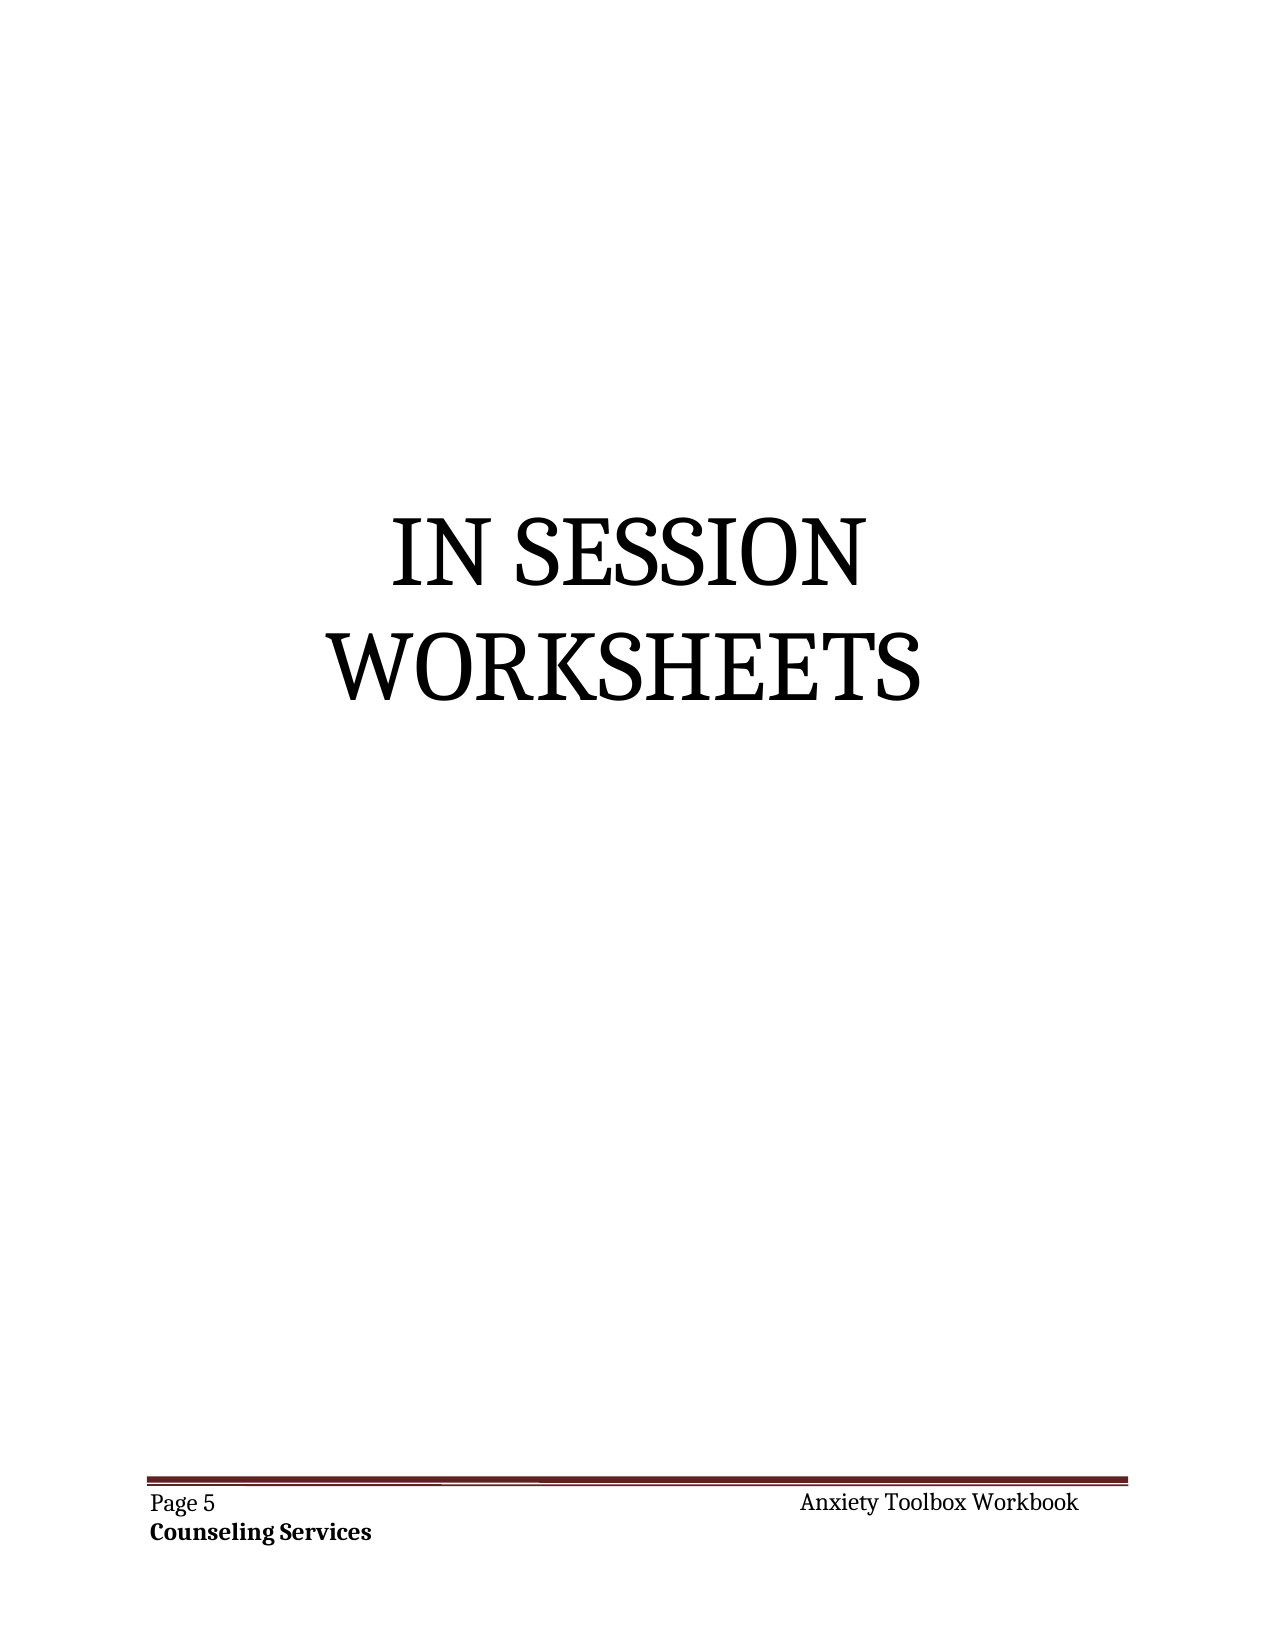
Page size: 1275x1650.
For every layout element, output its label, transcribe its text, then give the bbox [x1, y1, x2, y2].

text IN SESSION WORKSHEETS [325, 496, 1117, 726]
